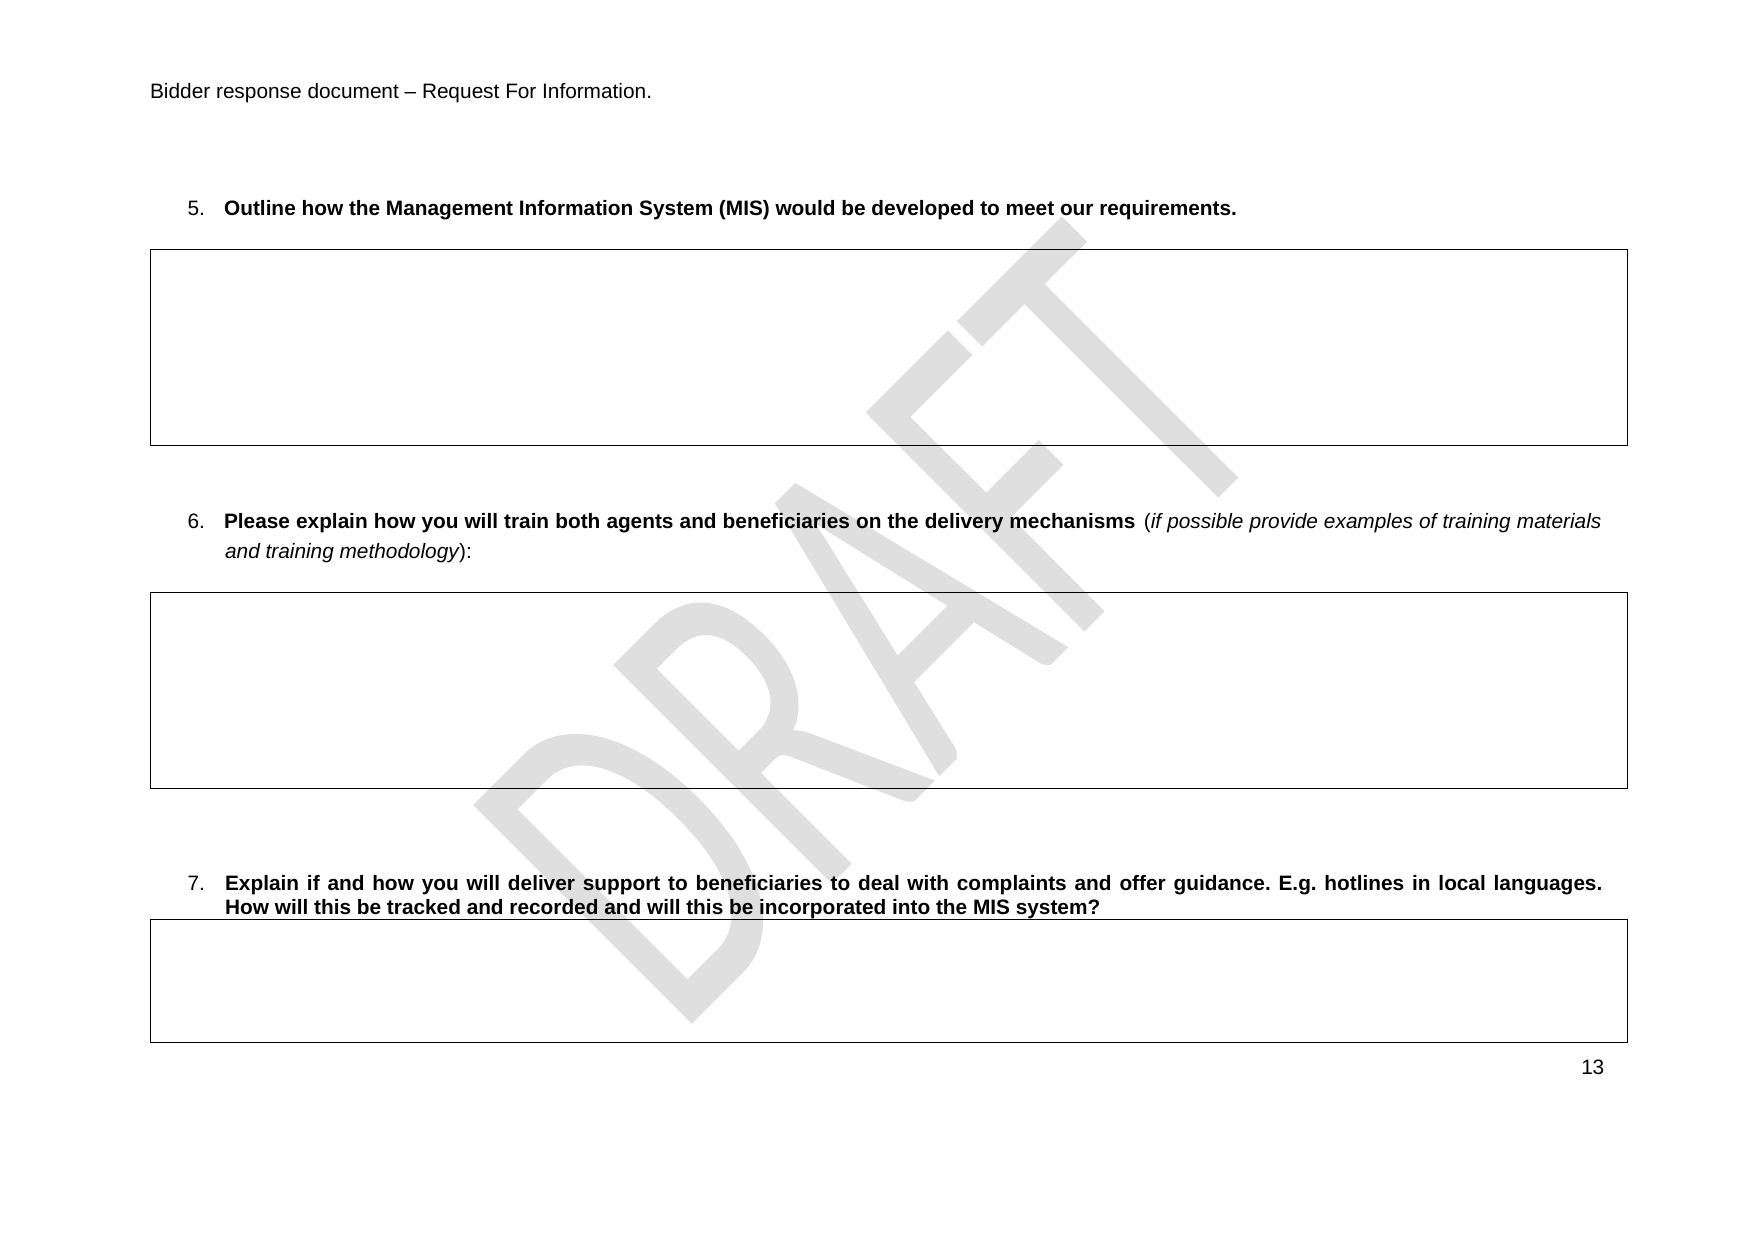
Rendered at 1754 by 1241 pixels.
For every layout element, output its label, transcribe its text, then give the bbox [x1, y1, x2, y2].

table_header [151, 250, 1627, 445]
list Explain if and how you will deliver support to beneficiaries to deal with complaints and offer guidance. E.g. hotlines in local languages. How will this be tracked and recorded and will this be incorporated into the MIS system? [187, 871, 1604, 919]
list Please explain how you will train both agents and beneficiaries on the delivery mechanisms (if possible provide examples of training materials and training methodology): [187, 504, 1604, 562]
table_header [151, 593, 1627, 787]
list Outline how the Management Information System (MIS) would be developed to meet our requirements. [187, 191, 1604, 220]
table_header [151, 920, 1627, 1042]
